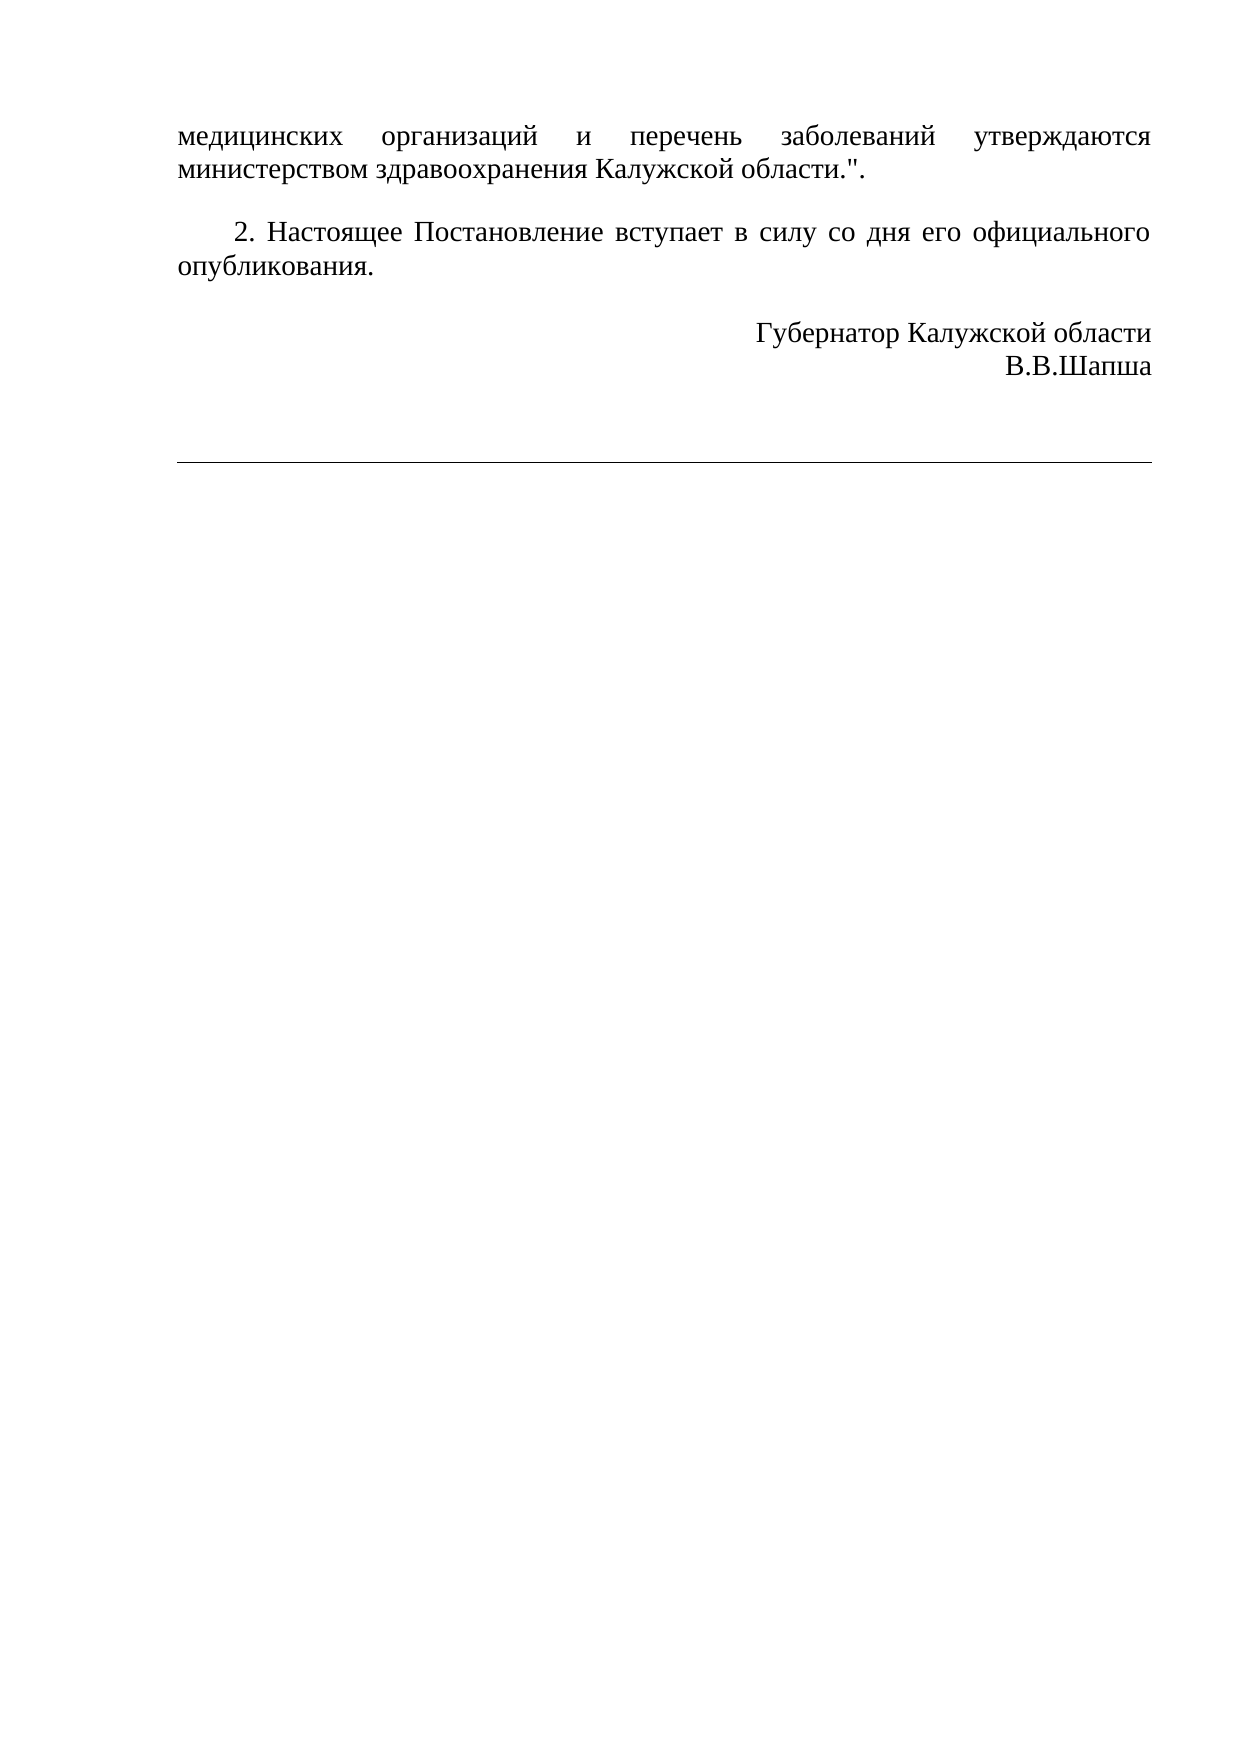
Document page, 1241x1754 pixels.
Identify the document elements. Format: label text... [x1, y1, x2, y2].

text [177, 118, 1152, 185]
text Губернатор Калужской области [177, 315, 1152, 348]
text В.В.Шапша [177, 348, 1152, 382]
text 2. Настоящее Постановление вступает в силу со дня его официального опубликования. [177, 214, 1152, 281]
